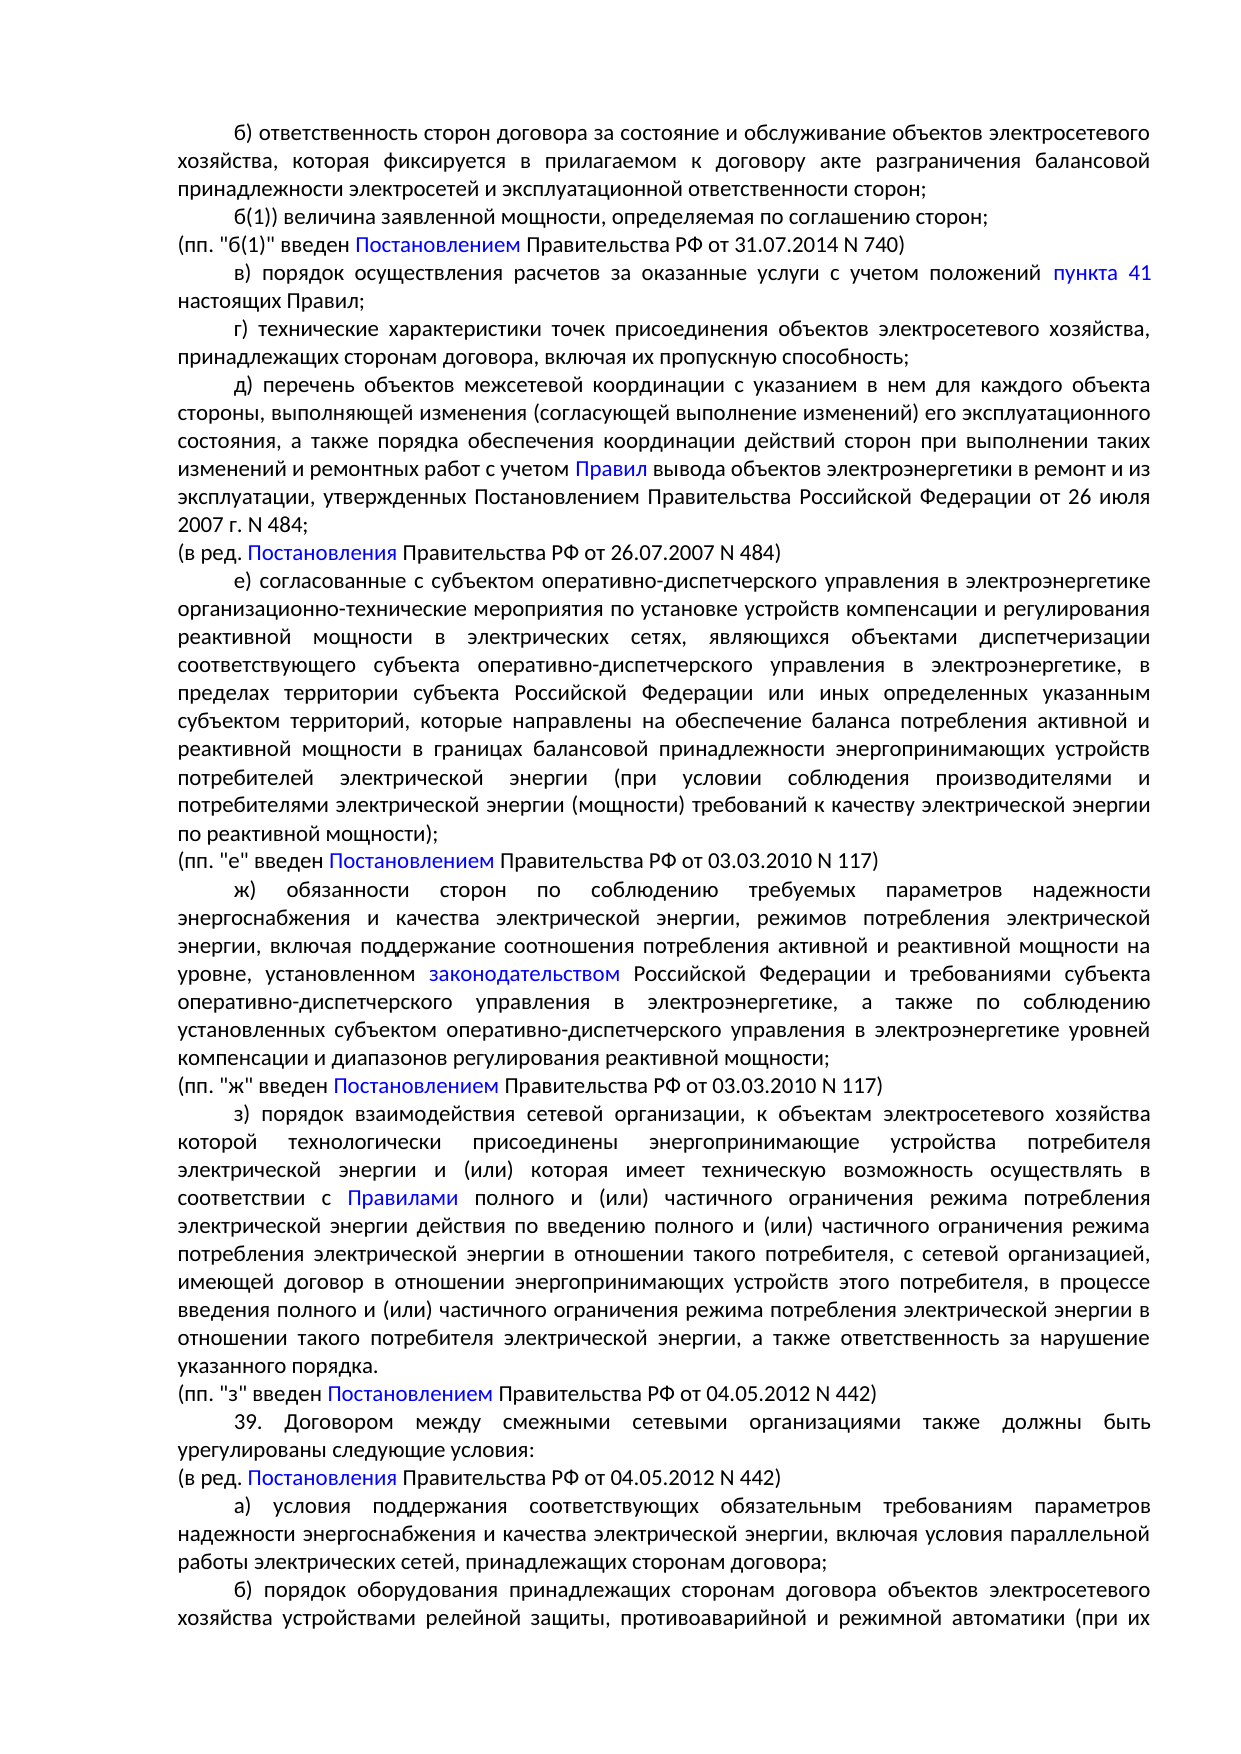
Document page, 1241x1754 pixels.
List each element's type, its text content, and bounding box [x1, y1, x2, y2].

text а) условия поддержания соответствующих обязательным требованиям параметров надежности энергоснабжения и качества электрической энергии, включая условия параллельной работы электрических сетей, принадлежащих сторонам договора; [177, 1491, 1152, 1575]
text 39. Договором между смежными сетевыми организациями также должны быть урегулированы следующие условия: [177, 1407, 1152, 1463]
text б(1)) величина заявленной мощности, определяемая по соглашению сторон; [177, 202, 1152, 230]
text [177, 1575, 1152, 1631]
text б) ответственность сторон договора за состояние и обслуживание объектов электросетевого хозяйства, которая фиксируется в прилагаемом к договору акте разграничения балансовой принадлежности электросетей и эксплуатационной ответственности сторон; [177, 118, 1152, 202]
text (пп. "е" введен Постановлением Правительства РФ от 03.03.2010 N 117) [177, 847, 1152, 875]
text в) порядок осуществления расчетов за оказанные услуги с учетом положений пункта 41 настоящих Правил; [177, 258, 1152, 314]
text з) порядок взаимодействия сетевой организации, к объектам электросетевого хозяйства которой технологически присоединены энергопринимающие устройства потребителя электрической энергии и (или) которая имеет техническую возможность осуществлять в соответствии с Правилами полного и (или) частичного ограничения режима потребления электрической энергии действия по введению полного и (или) частичного ограничения режима потребления электрической энергии в отношении такого потребителя, с сетевой организацией, имеющей договор в отношении энергопринимающих устройств этого потребителя, в процессе введения полного и (или) частичного ограничения режима потребления электрической энергии в отношении такого потребителя электрической энергии, а также ответственность за нарушение указанного порядка. [177, 1099, 1152, 1379]
text (пп. "з" введен Постановлением Правительства РФ от 04.05.2012 N 442) [177, 1379, 1152, 1407]
text г) технические характеристики точек присоединения объектов электросетевого хозяйства, принадлежащих сторонам договора, включая их пропускную способность; [177, 314, 1152, 370]
text (в ред. Постановления Правительства РФ от 26.07.2007 N 484) [177, 538, 1152, 566]
text (в ред. Постановления Правительства РФ от 04.05.2012 N 442) [177, 1463, 1152, 1491]
text ж) обязанности сторон по соблюдению требуемых параметров надежности энергоснабжения и качества электрической энергии, режимов потребления электрической энергии, включая поддержание соотношения потребления активной и реактивной мощности на уровне, установленном законодательством Российской Федерации и требованиями субъекта оперативно-диспетчерского управления в электроэнергетике, а также по соблюдению установленных субъектом оперативно-диспетчерского управления в электроэнергетике уровней компенсации и диапазонов регулирования реактивной мощности; [177, 875, 1152, 1071]
text д) перечень объектов межсетевой координации с указанием в нем для каждого объекта стороны, выполняющей изменения (согласующей выполнение изменений) его эксплуатационного состояния, а также порядка обеспечения координации действий сторон при выполнении таких изменений и ремонтных работ с учетом Правил вывода объектов электроэнергетики в ремонт и из эксплуатации, утвержденных Постановлением Правительства Российской Федерации от 26 июля 2007 г. N 484; [177, 370, 1152, 538]
text е) согласованные с субъектом оперативно-диспетчерского управления в электроэнергетике организационно-технические мероприятия по установке устройств компенсации и регулирования реактивной мощности в электрических сетях, являющихся объектами диспетчеризации соответствующего субъекта оперативно-диспетчерского управления в электроэнергетике, в пределах территории субъекта Российской Федерации или иных определенных указанным субъектом территорий, которые направлены на обеспечение баланса потребления активной и реактивной мощности в границах балансовой принадлежности энергопринимающих устройств потребителей электрической энергии (при условии соблюдения производителями и потребителями электрической энергии (мощности) требований к качеству электрической энергии по реактивной мощности); [177, 566, 1152, 847]
text (пп. "ж" введен Постановлением Правительства РФ от 03.03.2010 N 117) [177, 1071, 1152, 1099]
text (пп. "б(1)" введен Постановлением Правительства РФ от 31.07.2014 N 740) [177, 230, 1152, 258]
